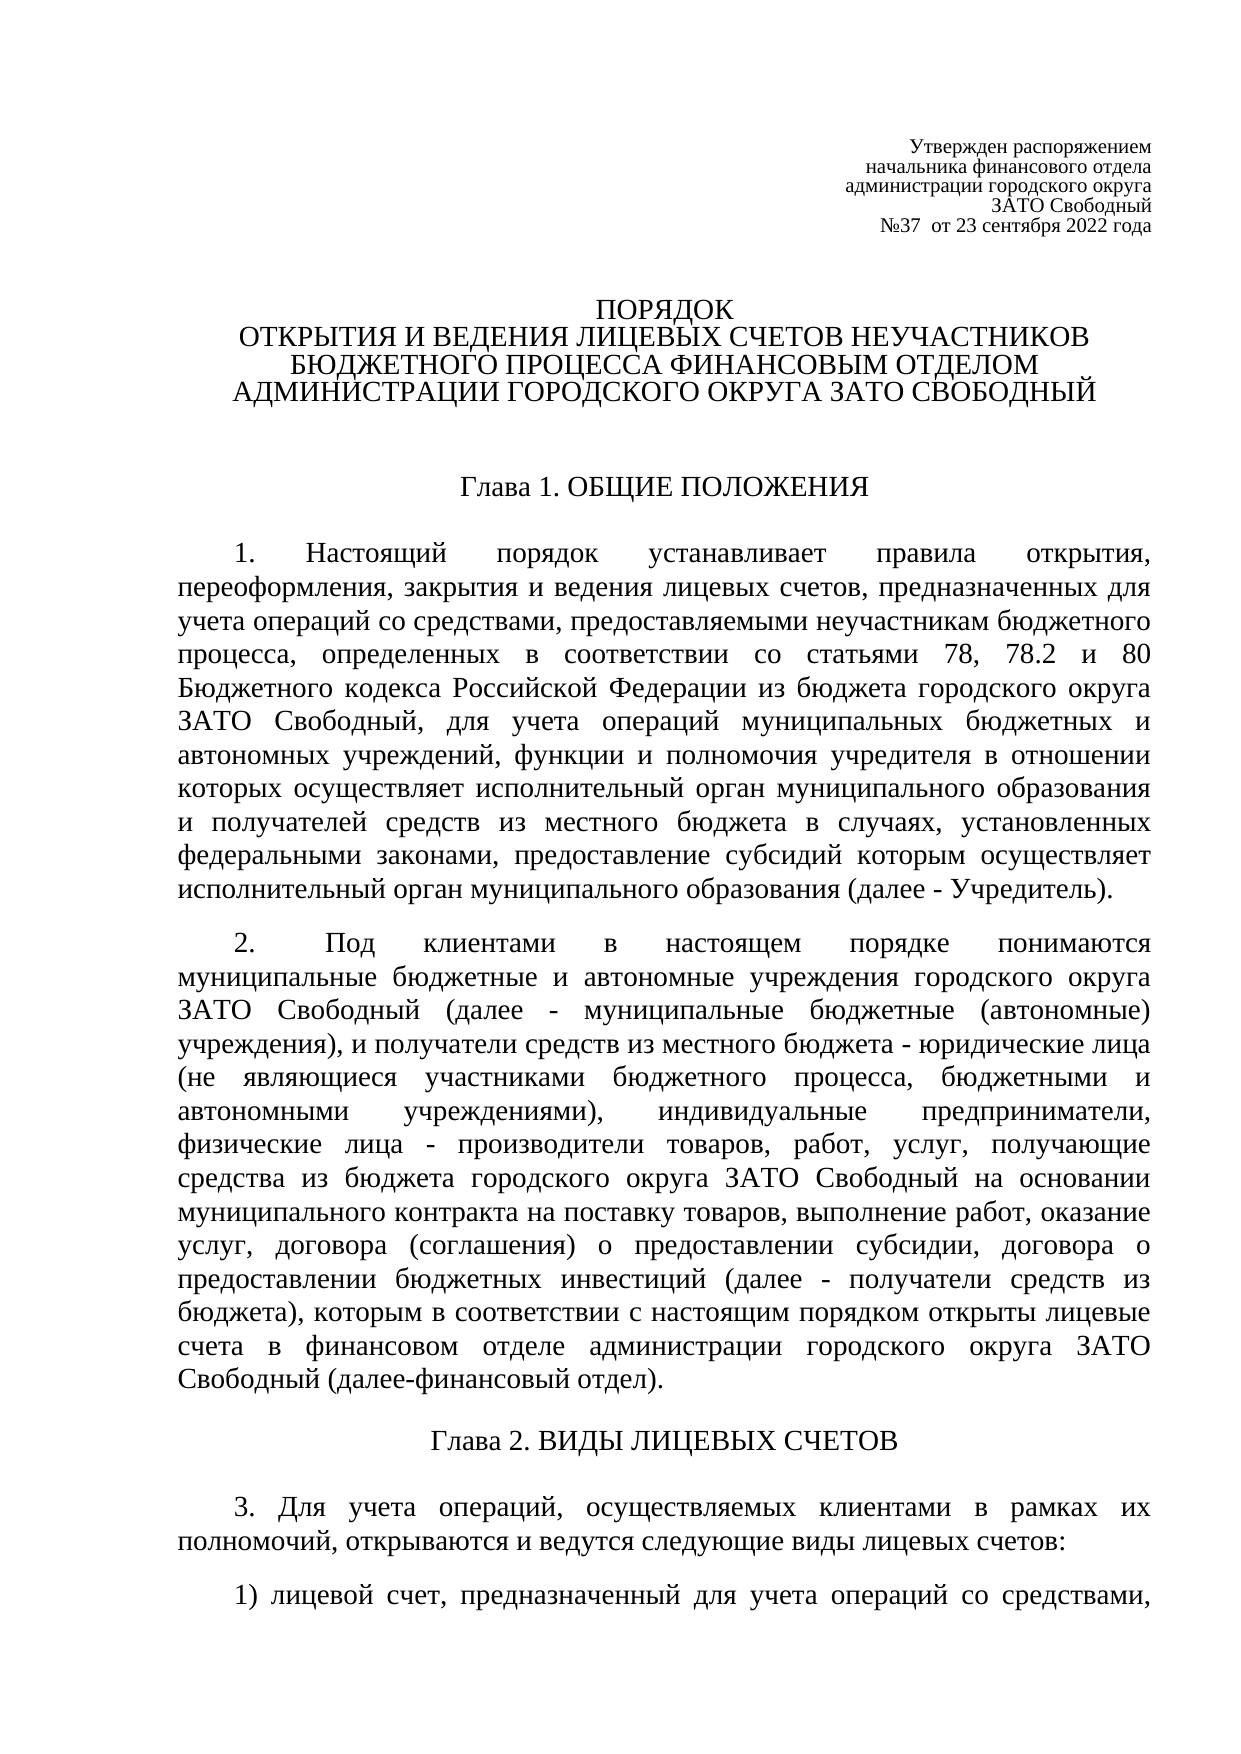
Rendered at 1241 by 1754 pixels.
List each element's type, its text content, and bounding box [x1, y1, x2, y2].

text 3. Для учета операций, осуществляемых клиентами в рамках их полномочий, открываются и ведутся следующие виды лицевых счетов: [177, 1489, 1152, 1557]
text 2. Под клиентами в настоящем порядке понимаются муниципальные бюджетные и автономные учреждения городского округа ЗАТО Свободный (далее - муниципальные бюджетные (автономные) учреждения), и получатели средств из местного бюджета - юридические лица (не являющиеся участниками бюджетного процесса, бюджетными и автономными учреждениями), индивидуальные предприниматели, физические лица - производители товаров, работ, услуг, получающие средства из бюджета городского округа ЗАТО Свободный на основании муниципального контракта на поставку товаров, выполнение работ, оказание услуг, договора (соглашения) о предоставлении субсидии, договора о предоставлении бюджетных инвестиций (далее - получатели средств из бюджета), которым в соответствии с настоящим порядком открыты лицевые счета в финансовом отделе администрации городского округа ЗАТО Свободный (далее-финансовый отдел). [177, 925, 1152, 1395]
text ОТКРЫТИЯ И ВЕДЕНИЯ ЛИЦЕВЫХ СЧЕТОВ НЕУЧАСТНИКОВ [177, 325, 1152, 352]
text ЗАТО Свободный [177, 197, 1152, 217]
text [177, 1577, 1152, 1611]
text начальника финансового отдела [177, 157, 1152, 177]
text администрации городского округа [177, 177, 1152, 197]
text Глава 1. ОБЩИЕ ПОЛОЖЕНИЯ [177, 474, 1152, 502]
text ПОРЯДОК [177, 297, 1152, 325]
text Утвержден распоряжением [177, 138, 1152, 157]
text 1. Настоящий порядок устанавливает правила открытия, переоформления, закрытия и ведения лицевых счетов, предназначенных для учета операций со средствами, предоставляемыми неучастникам бюджетного процесса, определенных в соответствии со статьями 78, 78.2 и 80 Бюджетного кодекса Российской Федерации из бюджета городского округа ЗАТО Свободный, для учета операций муниципальных бюджетных и автономных учреждений, функции и полномочия учредителя в отношении которых осуществляет исполнительный орган муниципального образования и получателей средств из местного бюджета в случаях, установленных федеральными законами, предоставление субсидий которым осуществляет исполнительный орган муниципального образования (далее - Учредитель). [177, 536, 1152, 904]
text №37 от 23 сентября 2022 года [177, 217, 1152, 236]
text Глава 2. ВИДЫ ЛИЦЕВЫХ СЧЕТОВ [177, 1428, 1152, 1456]
text БЮДЖЕТНОГО ПРОЦЕССА ФИНАНСОВЫМ ОТДЕЛОМ АДМИНИСТРАЦИИ ГОРОДСКОГО ОКРУГА ЗАТО СВОБОДНЫЙ [177, 352, 1152, 407]
